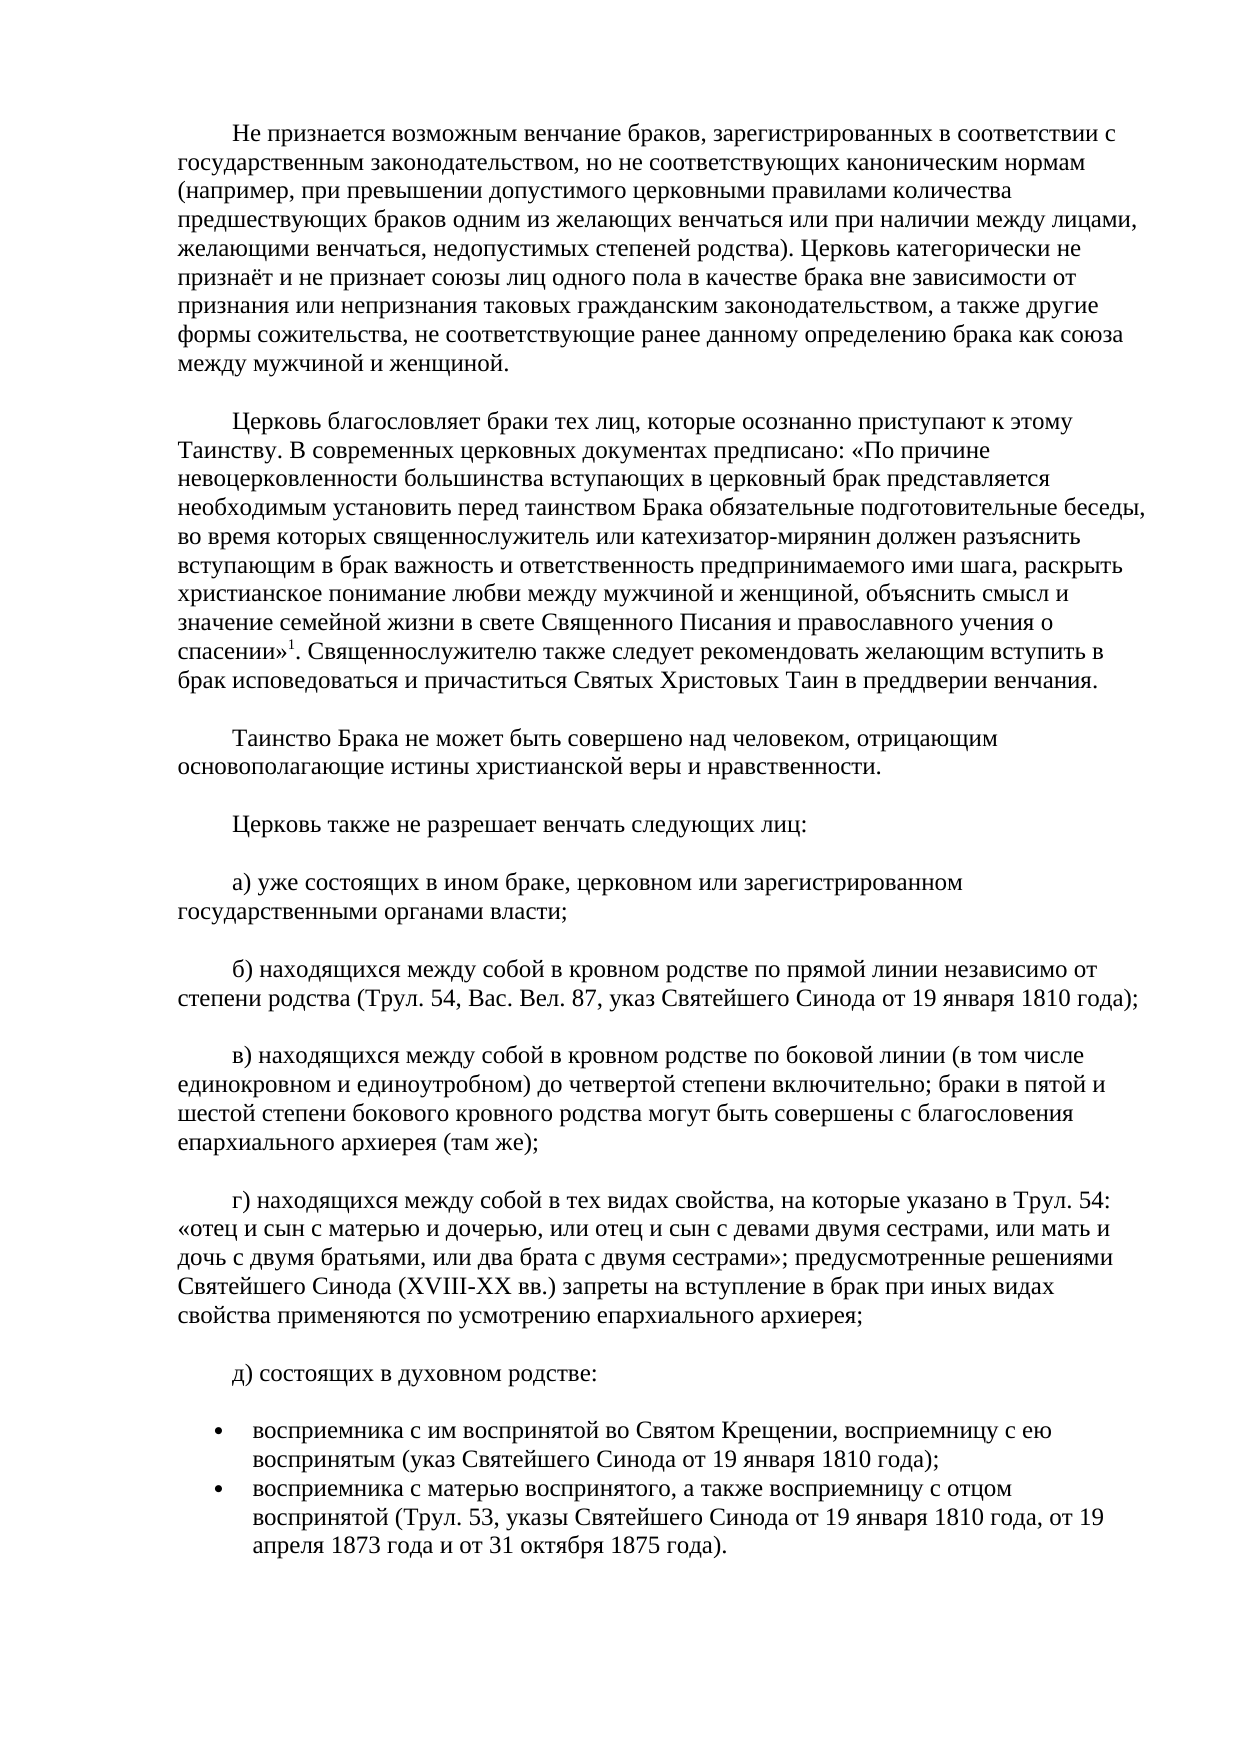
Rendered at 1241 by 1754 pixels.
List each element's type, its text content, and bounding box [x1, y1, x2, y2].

list восприемника с им воспринятой во Святом Крещении, восприемницу с ею воспринятым (указ Святейшего Синода от 19 января 1810 года); [215, 1416, 1152, 1473]
list восприемника с матерью воспринятого, а также восприемницу с отцом воспринятой (Трул. 53, указы Святейшего Синода от 19 января 1810 года, от 19 апреля 1873 года и от 31 октября 1875 года). [215, 1473, 1152, 1559]
text д) состоящих в духовном родстве: [177, 1358, 1152, 1386]
text Таинство Брака не может быть совершено над человеком, отрицающим основополагающие истины христианской веры и нравственности. [177, 723, 1152, 780]
text в) находящихся между собой в кровном родстве по боковой линии (в том числе единокровном и единоутробном) до четвертой степени включительно; браки в пятой и шестой степени бокового кровного родства могут быть совершены с благословения епархиального архиерея (там же); [177, 1041, 1152, 1156]
text Церковь также не разрешает венчать следующих лиц: [177, 809, 1152, 838]
text Церковь благословляет браки тех лиц, которые осознанно приступают к этому Таинству. В современных церковных документах предписано: «По причине невоцерковленности большинства вступающих в церковный брак представляется необходимым установить перед таинством Брака обязательные подготовительные беседы, во время которых священнослужитель или катехизатор-мирянин должен разъяснить вступающим в брак важность и ответственность предпринимаемого ими шага, раскрыть христианское понимание любви между мужчиной и женщиной, объяснить смысл и значение семейной жизни в свете Священного Писания и православного учения о спасении»1. Священнослужителю также следует рекомендовать желающим вступить в брак исповедоваться и причаститься Святых Христовых Таин в преддверии венчания. [177, 406, 1152, 693]
text Не признается возможным венчание браков, зарегистрированных в соответствии с государственным законодательством, но не соответствующих каноническим нормам (например, при превышении допустимого церковными правилами количества предшествующих браков одним из желающих венчаться или при наличии между лицами, желающими венчаться, недопустимых степеней родства). Церковь категорически не признаёт и не признает союзы лиц одного пола в качестве брака вне зависимости от признания или непризнания таковых гражданским законодательством, а также другие формы сожительства, не соответствующие ранее данному определению брака как союза между мужчиной и женщиной. [177, 118, 1152, 377]
text г) находящихся между собой в тех видах свойства, на которые указано в Трул. 54: «отец и сын с матерью и дочерью, или отец и сын с девами двумя сестрами, или мать и дочь с двумя братьями, или два брата с двумя сестрами»; предусмотренные решениями Святейшего Синода (XVIII-XX вв.) запреты на вступление в брак при иных видах свойства применяются по усмотрению епархиального архиерея; [177, 1185, 1152, 1328]
text б) находящихся между собой в кровном родстве по прямой линии независимо от степени родства (Трул. 54, Вас. Вел. 87, указ Святейшего Синода от 19 января 1810 года); [177, 954, 1152, 1011]
text а) уже состоящих в ином браке, церковном или зарегистрированном государственными органами власти; [177, 867, 1152, 925]
